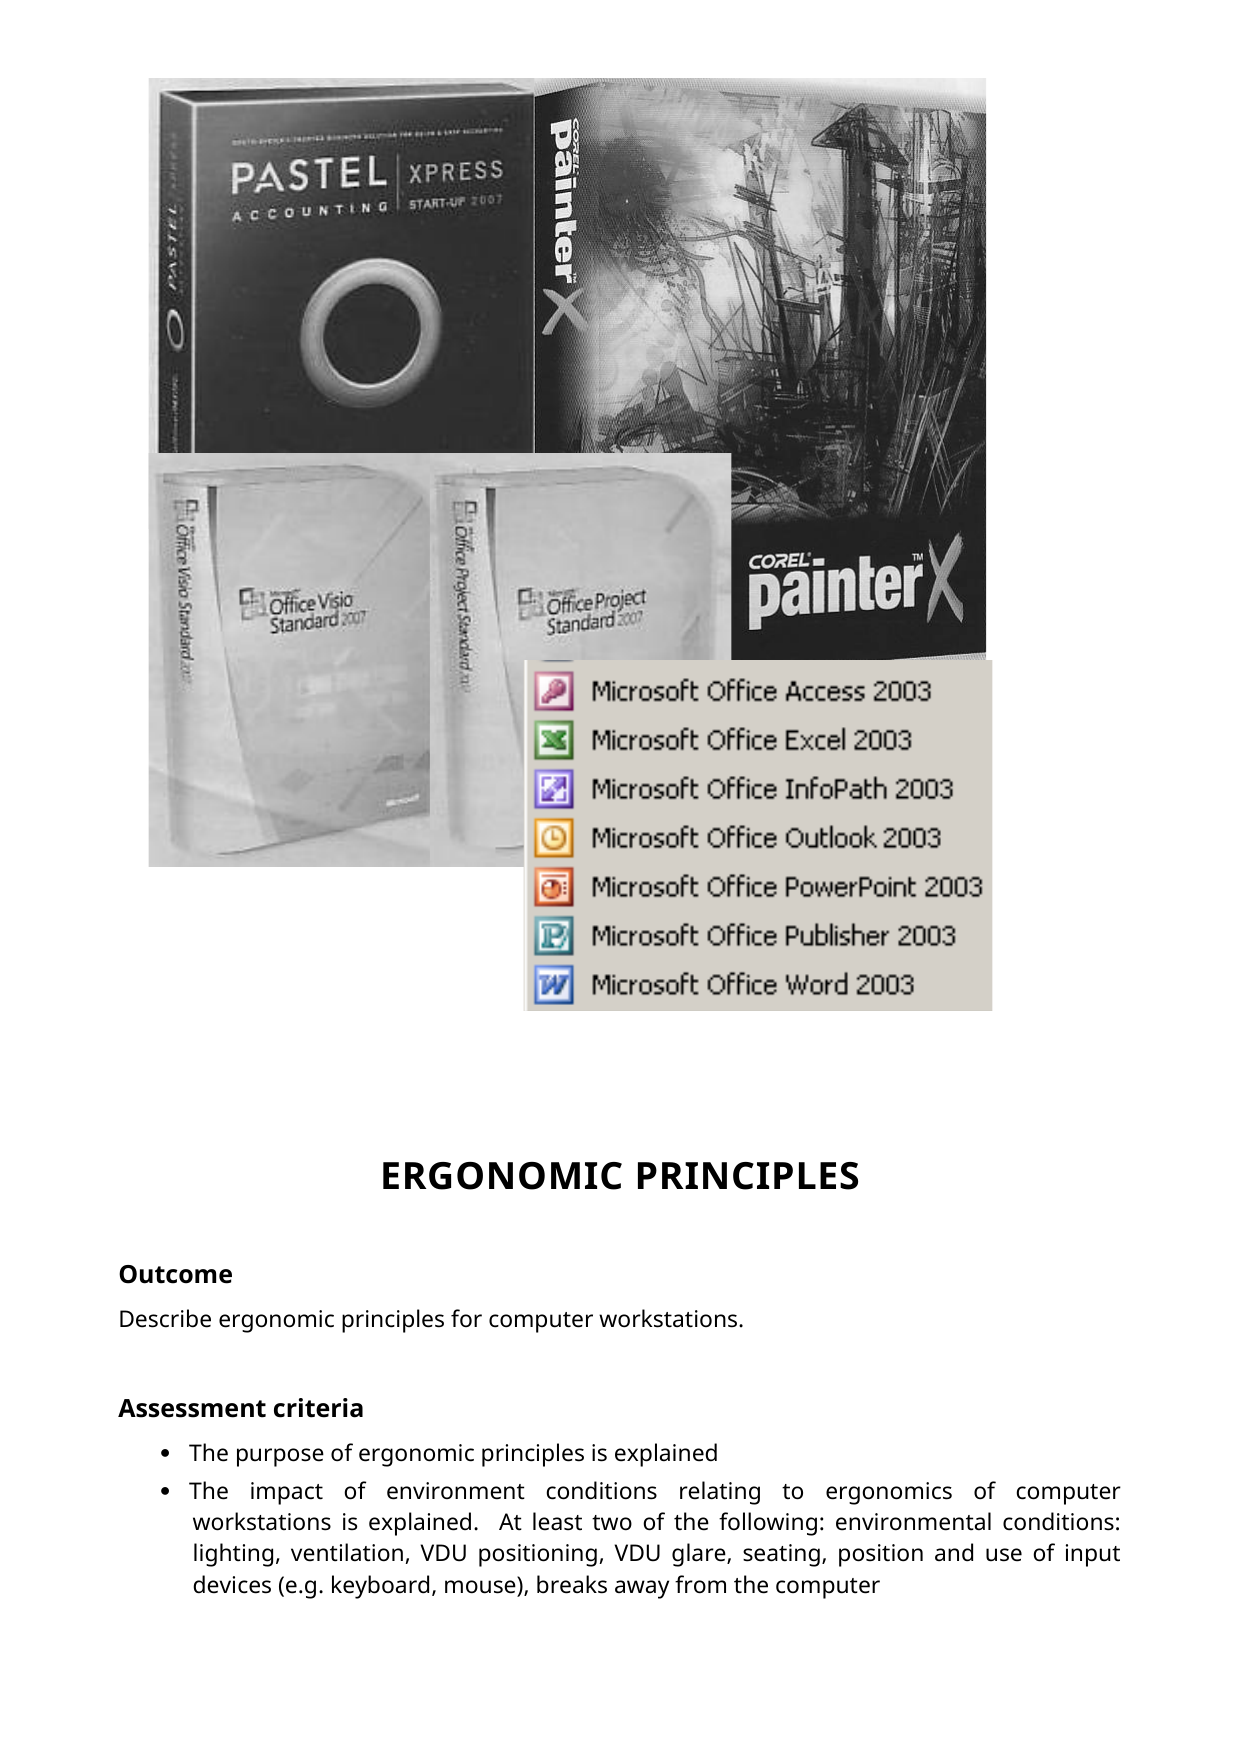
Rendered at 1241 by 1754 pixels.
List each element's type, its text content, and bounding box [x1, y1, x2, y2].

text ERGONOMIC PRINCIPLES [118, 1149, 1122, 1200]
text Assessment criteria [118, 1391, 1122, 1425]
text Outcome [118, 1257, 1122, 1291]
text Describe ergonomic principles for computer workstations. [118, 1303, 1122, 1334]
list The impact of environment conditions relating to ergonomics of computer workstations is explained. At least two of the following: environmental conditions: lighting, ventilation, VDU positioning, VDU glare, seating, position and use of input devices (e.g. keyboard, mouse), breaks away from the computer [161, 1475, 1122, 1600]
list The purpose of ergonomic principles is explained [161, 1437, 1122, 1468]
picture [148, 78, 993, 1011]
